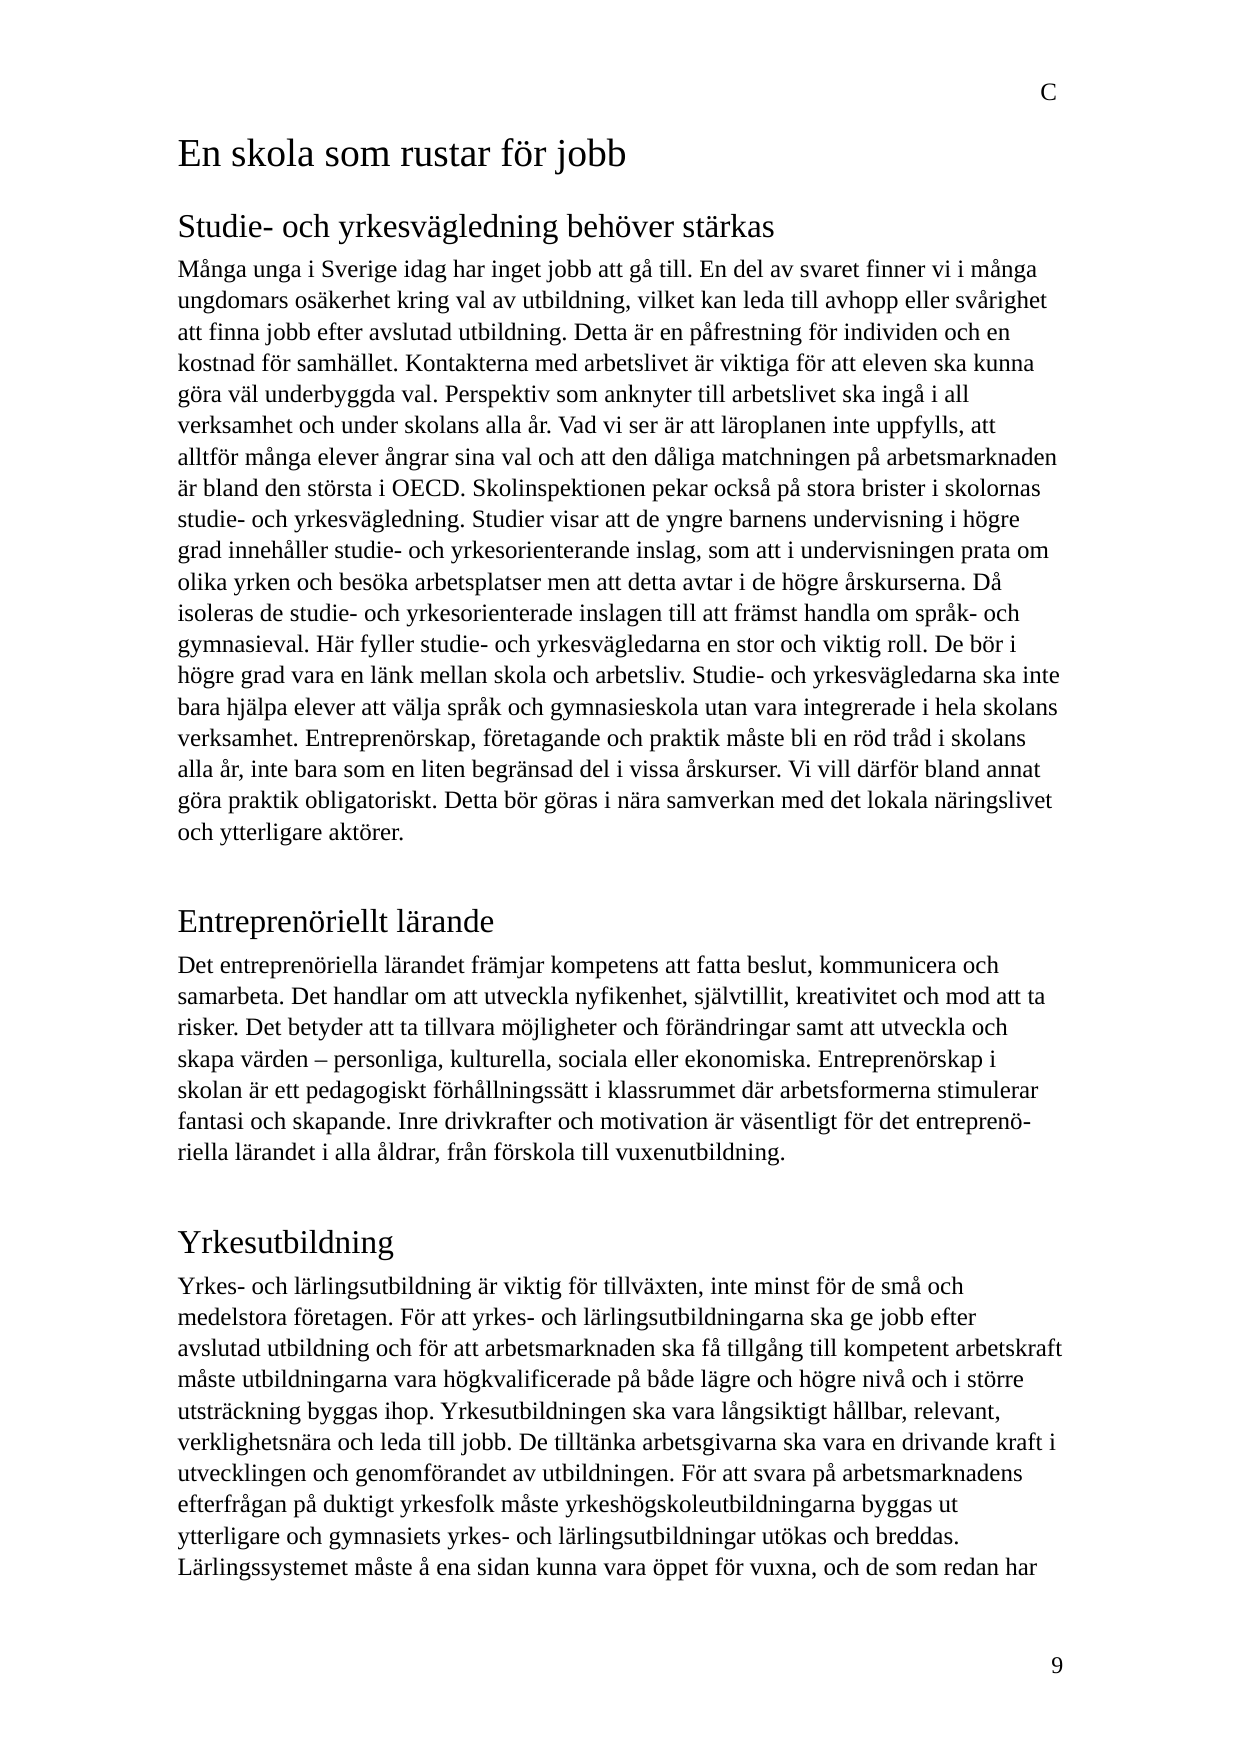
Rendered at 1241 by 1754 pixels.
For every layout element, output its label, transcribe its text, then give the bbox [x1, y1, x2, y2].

text Det entreprenöriella lärandet främjar kompetens att fatta beslut, kommunicera och samarbeta. Det handlar om att utveckla nyfikenhet, självtillit, kreativitet och mod att ta risker. Det betyder att ta tillvara möjligheter och förändringar samt att utveckla och skapa värden – personliga, kulturella, sociala eller ekonomiska. Entreprenörskap i skolan är ett pedagogiskt förhållningssätt i klassrummet där arbetsformerna stimulerar fantasi och skapande. Inre drivkrafter och motivation är väsentligt för det entreprenöriella lärandet i alla åldrar, från förskola till vuxenutbildning. [177, 947, 1063, 1166]
subtitle Entreprenöriellt lärande [177, 908, 1063, 939]
text Många unga i Sverige idag har inget jobb att gå till. En del av svaret finner vi i många ungdomars osäkerhet kring val av utbildning, vilket kan leda till avhopp eller svårighet att finna jobb efter avslutad utbildning. Detta är en påfrestning för individen och en kostnad för samhället. Kontakterna med arbetslivet är viktiga för att eleven ska kunna göra väl underbyggda val. Perspektiv som anknyter till arbetslivet ska ingå i all verksamhet och under skolans alla år. Vad vi ser är att läroplanen inte uppfylls, att alltför många elever ångrar sina val och att den dåliga matchningen på arbetsmarknaden är bland den största i OECD. Skolinspektionen pekar också på stora brister i skolornas studie- och yrkesvägledning. Studier visar att de yngre barnens undervisning i högre grad innehåller studie- och yrkesorienterande inslag, som att i undervisningen prata om olika yrken och besöka arbetsplatser men att detta avtar i de högre årskurserna. Då isoleras de studie- och yrkesorienterade inslagen till att främst handla om språk- och gymnasieval. Här fyller studie- och yrkesvägledarna en stor och viktig roll. De bör i högre grad vara en länk mellan skola och arbetsliv. Studie- och yrkesvägledarna ska inte bara hjälpa elever att välja språk och gymnasieskola utan vara integrerade i hela skolans verksamhet. Entreprenörskap, företagande och praktik måste bli en röd tråd i skolans alla år, inte bara som en liten begränsad del i vissa årskurser. Vi vill därför bland annat göra praktik obligatoriskt. Detta bör göras i nära samverkan med det lokala näringslivet och ytterligare aktörer. [177, 252, 1063, 845]
subtitle Yrkesutbildning [177, 1229, 1063, 1260]
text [177, 1268, 1063, 1581]
subtitle Studie- och yrkesvägledning behöver stärkas [177, 212, 1063, 243]
subtitle En skola som rustar för jobb [177, 134, 1063, 174]
